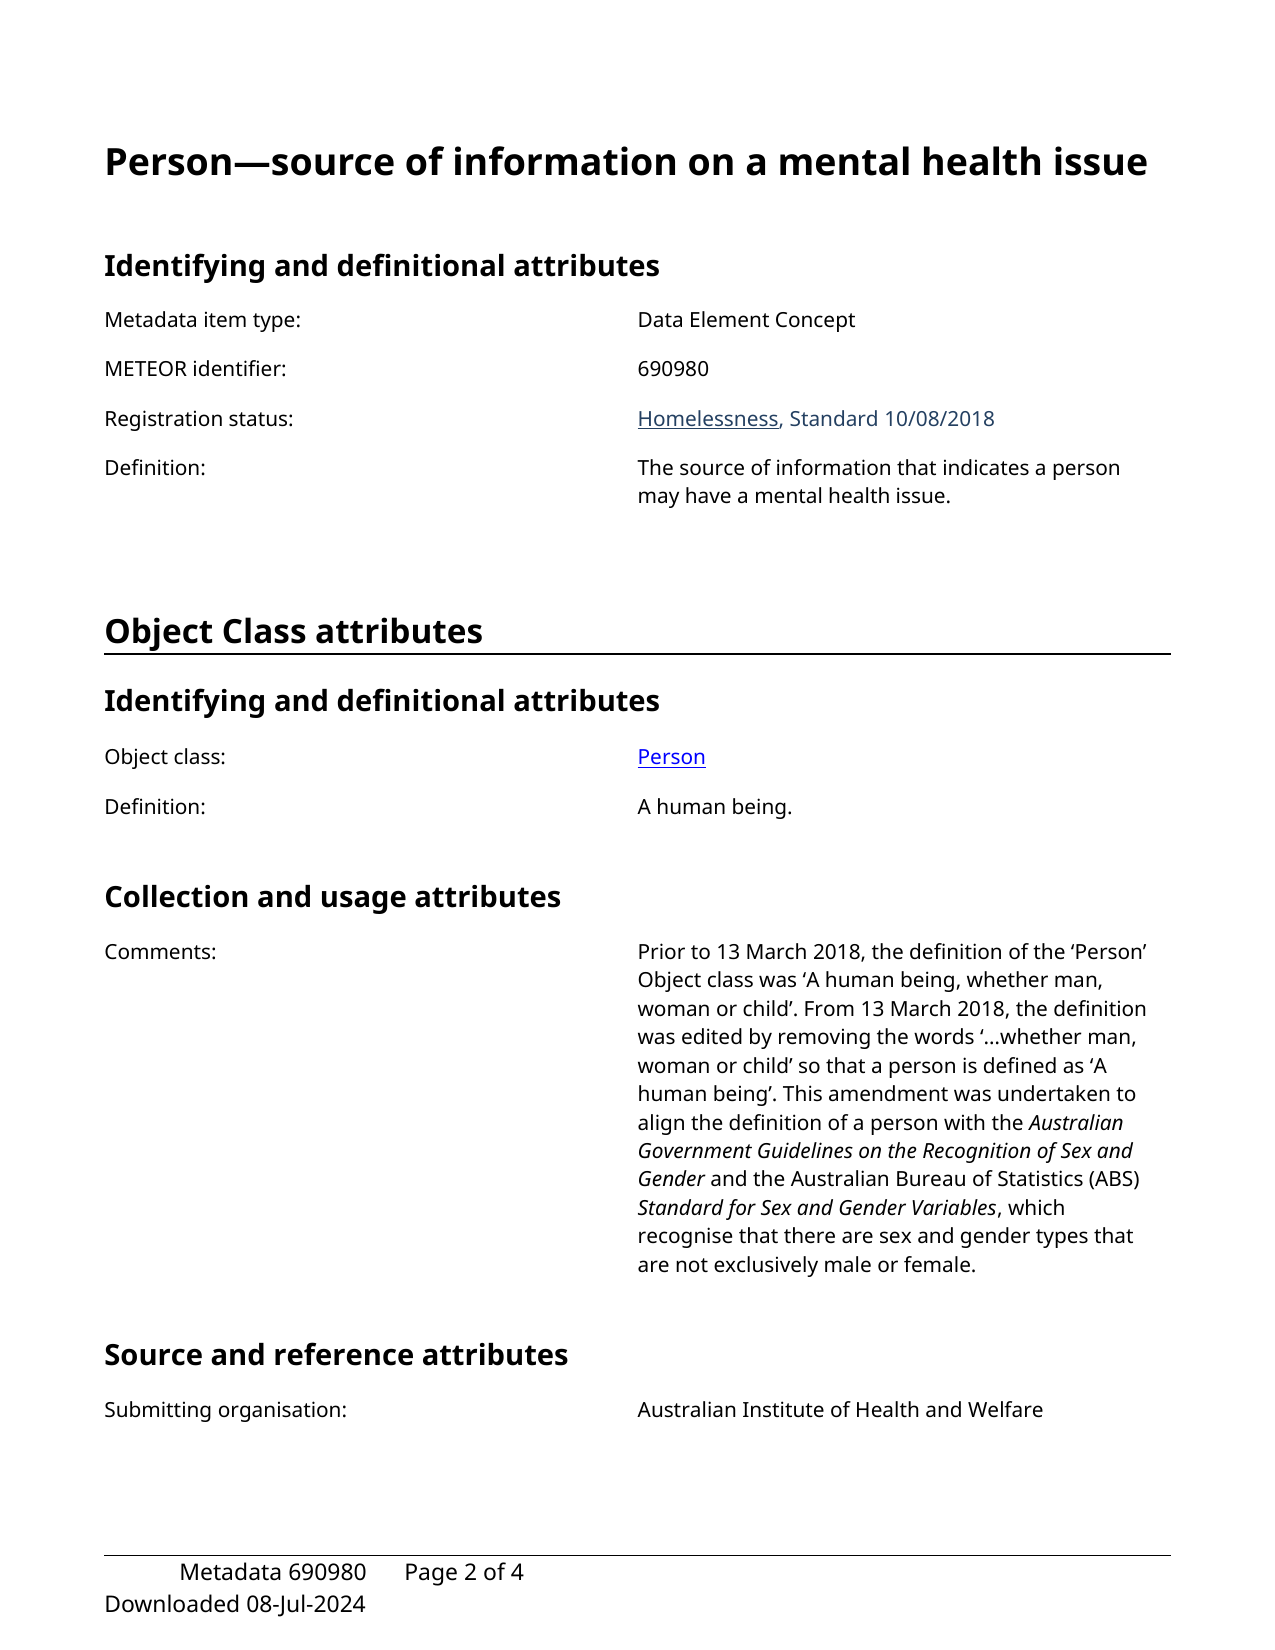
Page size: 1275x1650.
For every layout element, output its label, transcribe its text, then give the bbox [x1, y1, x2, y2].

table_cell Source and reference attributes [93, 1289, 1159, 1384]
subtitle Person—source of information on a mental health issue [104, 135, 1171, 186]
table_cell Prior to 13 March 2018, the definition of the ‘Person’ Object class was ‘A human being, whether man, woman or child’. From 13 March 2018, the definition was edited by removing the words ‘…whether man, woman or child’ so that a person is defined as ‘A human being’. This amendment was undertaken to align the definition of a person with the Australian Government Guidelines on the Recognition of Sex and Gender and the Australian Bureau of Statistics (ABS) Standard for Sex and Gender Variables, which recognise that there are sex and gender types that are not exclusively male or female. [626, 927, 1159, 1289]
table_cell Definition: [93, 443, 626, 520]
table_cell METEOR identifier: [93, 344, 626, 393]
table_header Identifying and definitional attributes [93, 199, 1159, 295]
table_cell The source of information that indicates a person may have a mental health issue. [626, 443, 1159, 520]
table_cell 690980 [626, 344, 1159, 393]
table_cell Definition: [93, 781, 626, 831]
table_cell Australian Institute of Health and Welfare [626, 1385, 1159, 1491]
table_cell Registration status: [93, 394, 626, 443]
table_cell Metadata item type: [93, 295, 626, 344]
table_header Object class: [93, 732, 626, 781]
table_cell Comments: [93, 927, 626, 1289]
table_cell Collection and usage attributes [93, 831, 1159, 927]
table_header Person [626, 732, 1159, 781]
subtitle Identifying and definitional attributes [104, 680, 1171, 719]
table_cell Homelessness, Standard 10/08/2018 [626, 394, 1159, 443]
table_cell A human being. [626, 781, 1159, 831]
table_cell Submitting organisation: [93, 1385, 626, 1491]
table_cell Data Element Concept [626, 295, 1159, 344]
subtitle Object Class attributes [104, 608, 1171, 653]
